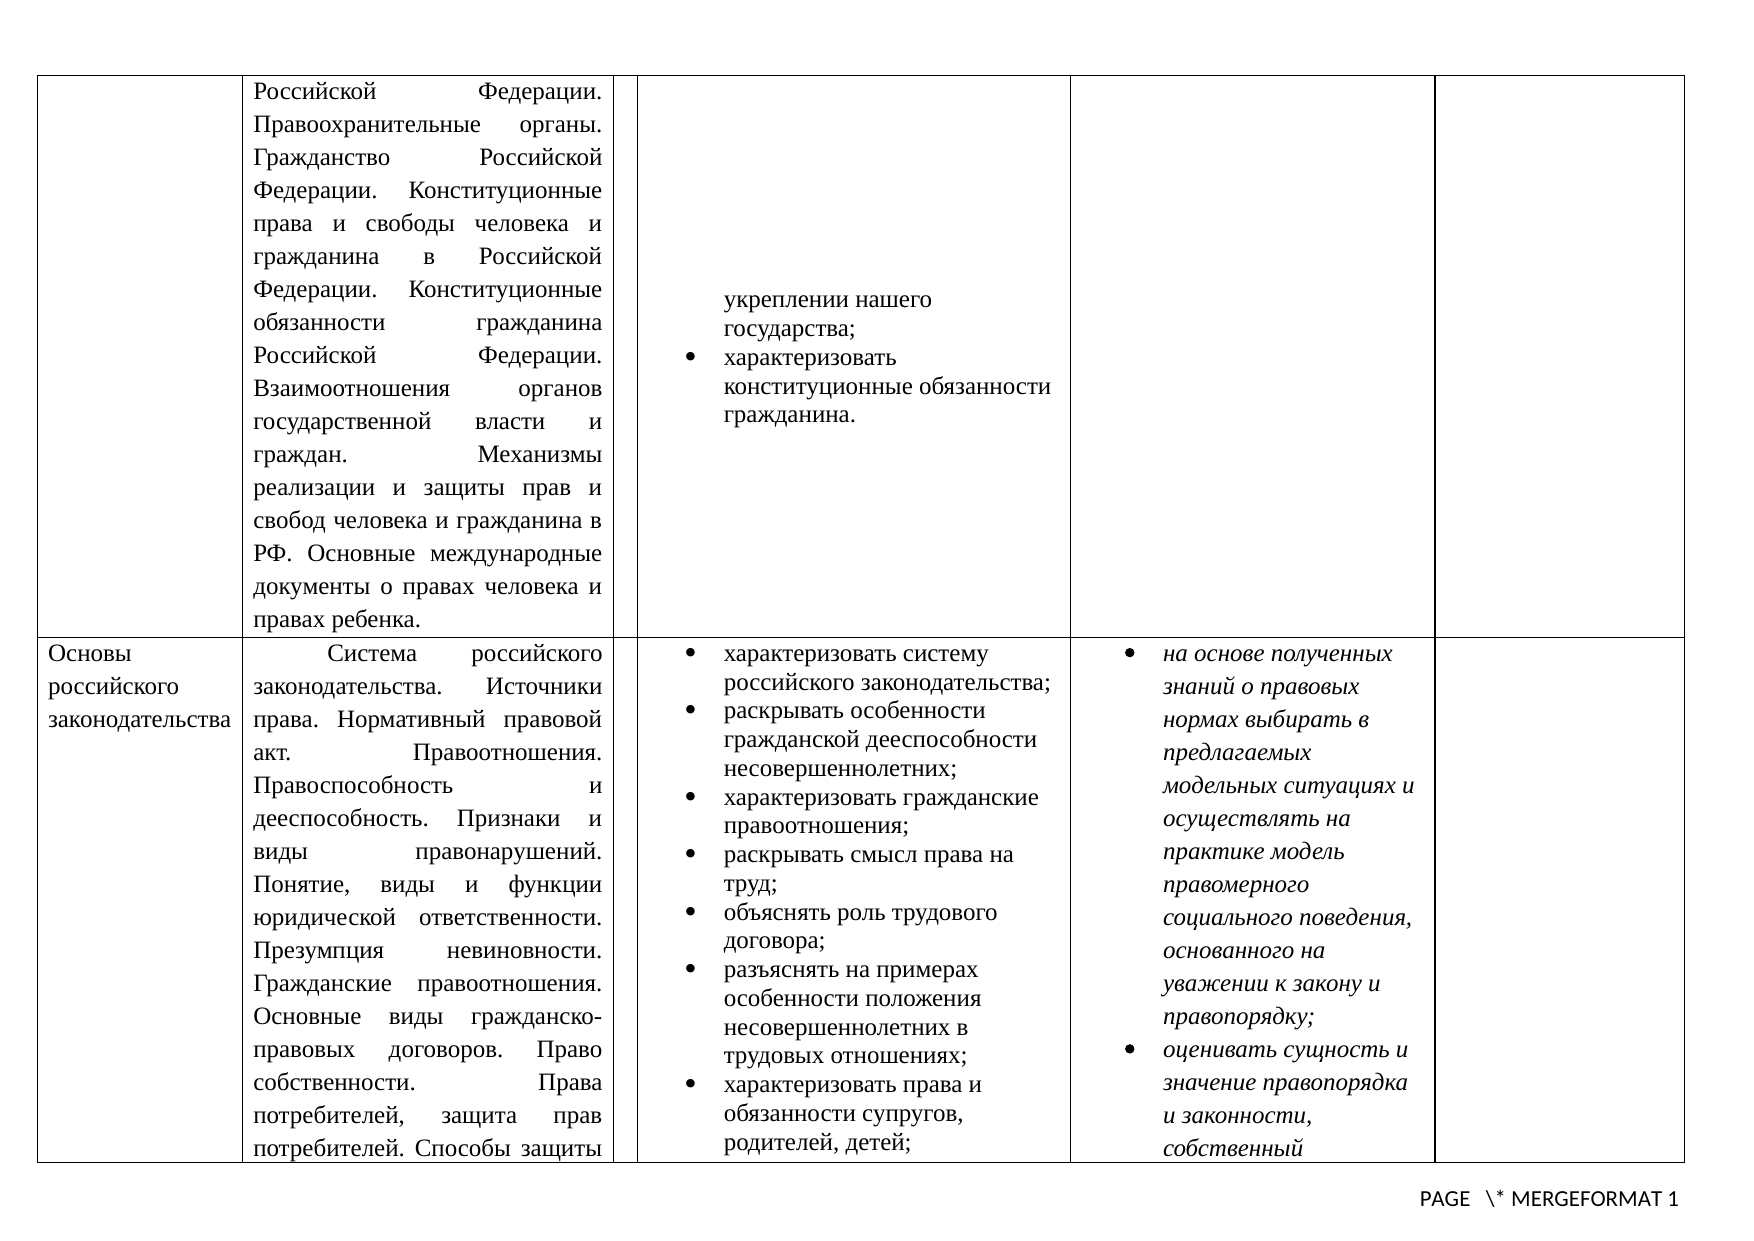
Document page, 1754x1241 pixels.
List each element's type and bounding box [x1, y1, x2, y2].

table_cell [38, 76, 242, 637]
table_cell [38, 638, 242, 1162]
table_cell [1436, 76, 1684, 637]
table_cell [1071, 76, 1434, 637]
table_cell [243, 76, 613, 637]
table_cell [1071, 638, 1434, 1162]
table_cell [638, 638, 1070, 1162]
table_cell [243, 638, 613, 1162]
table_cell [638, 76, 1070, 637]
table_cell [614, 638, 637, 1162]
table_cell [1436, 638, 1684, 1162]
table_cell [614, 76, 637, 637]
